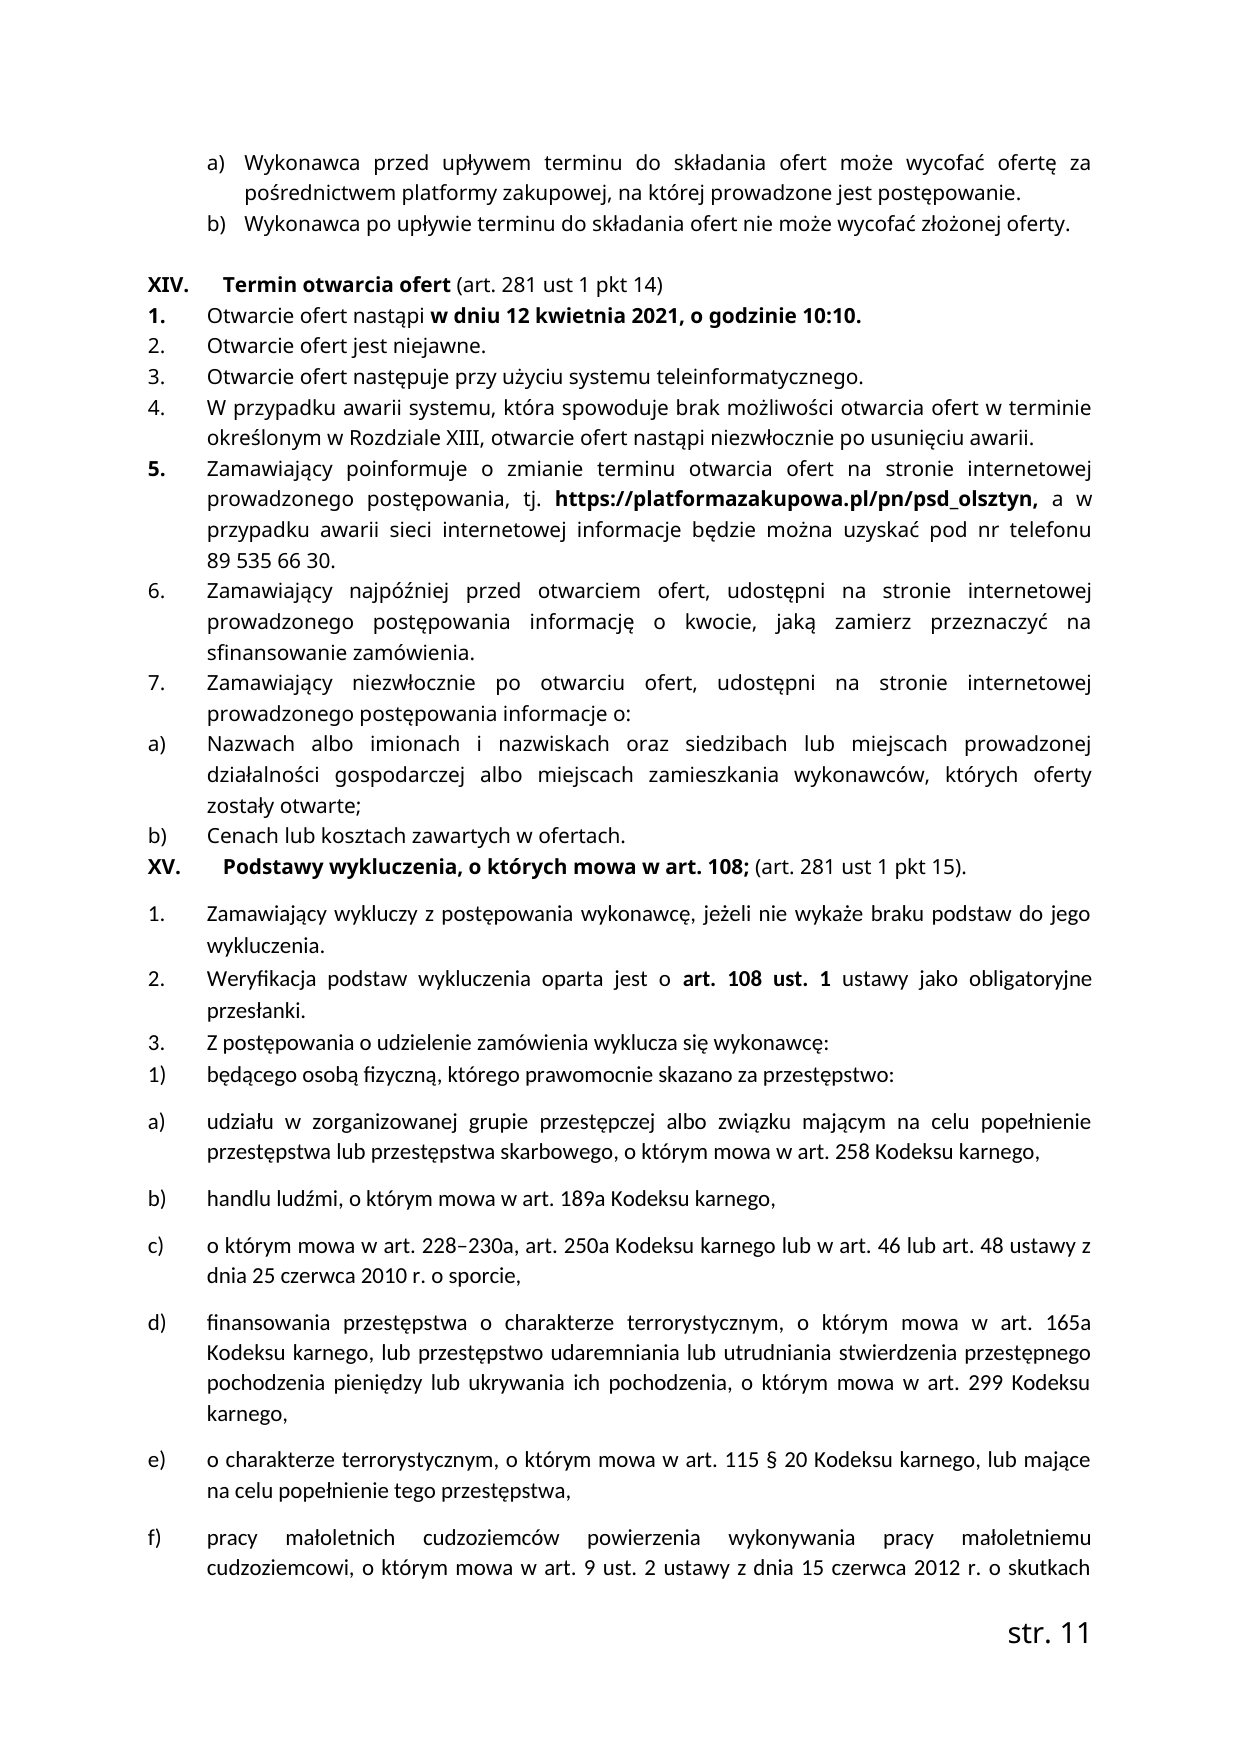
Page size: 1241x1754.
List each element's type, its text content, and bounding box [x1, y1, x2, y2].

text e) o charakterze terrorystycznym, o którym mowa w art. 115 § 20 Kodeksu karnego, lub mające na celu popełnienie tego przestępstwa, [148, 1446, 1093, 1504]
list Termin otwarcia ofert (art. 281 ust 1 pkt 14) [148, 270, 1093, 298]
list Otwarcie ofert nastąpi w dniu 12 kwietnia 2021, o godzinie 10:10. [148, 301, 1093, 329]
list Podstawy wykluczenia, o których mowa w art. 108; (art. 281 ust 1 pkt 15). [148, 852, 1093, 880]
list Wykonawca przed upływem terminu do składania ofert może wycofać ofertę za pośrednictwem platformy zakupowej, na której prowadzone jest postępowanie. [207, 148, 1093, 207]
list Otwarcie ofert jest niejawne. [148, 331, 1093, 360]
text a) udziału w zorganizowanej grupie przestępczej albo związku mającym na celu popełnienie przestępstwa lub przestępstwa skarbowego, o którym mowa w art. 258 Kodeksu karnego, [148, 1107, 1093, 1165]
list Zamawiający wykluczy z postępowania wykonawcę, jeżeli nie wykaże braku podstaw do jego wykluczenia. [148, 899, 1093, 959]
text b) handlu ludźmi, o którym mowa w art. 189a Kodeksu karnego, [148, 1184, 1093, 1212]
text c) o którym mowa w art. 228–230a, art. 250a Kodeksu karnego lub w art. 46 lub art. 48 ustawy z dnia 25 czerwca 2010 r. o sporcie, [148, 1231, 1093, 1289]
list Z postępowania o udzielenie zamówienia wyklucza się wykonawcę: [148, 1028, 1093, 1056]
list Weryfikacja podstaw wykluczenia oparta jest o art. 108 ust. 1 ustawy jako obligatoryjne przesłanki. [148, 964, 1093, 1024]
list W przypadku awarii systemu, która spowoduje brak możliwości otwarcia ofert w terminie określonym w Rozdziale XIII, otwarcie ofert nastąpi niezwłocznie po usunięciu awarii. [148, 393, 1093, 452]
text d) finansowania przestępstwa o charakterze terrorystycznym, o którym mowa w art. 165a Kodeksu karnego, lub przestępstwo udaremniania lub utrudniania stwierdzenia przestępnego pochodzenia pieniędzy lub ukrywania ich pochodzenia, o którym mowa w art. 299 Kodeksu karnego, [148, 1308, 1093, 1427]
list Zamawiający najpóźniej przed otwarciem ofert, udostępni na stronie internetowej prowadzonego postępowania informację o kwocie, jaką zamierz przeznaczyć na sfinansowanie zamówienia. [148, 576, 1093, 666]
list Wykonawca po upływie terminu do składania ofert nie może wycofać złożonej oferty. [207, 209, 1093, 237]
list Nazwach albo imionach i nazwiskach oraz siedzibach lub miejscach prowadzonej działalności gospodarczej albo miejscach zamieszkania wykonawców, których oferty zostały otwarte; [148, 729, 1093, 819]
list Zamawiający poinformuje o zmianie terminu otwarcia ofert na stronie internetowej prowadzonego postępowania, tj. https://platformazakupowa.pl/pn/psd_olsztyn, a w przypadku awarii sieci internetowej informacje będzie można uzyskać pod nr telefonu 89 535 66 30. [148, 454, 1093, 574]
list Otwarcie ofert następuje przy użyciu systemu teleinformatycznego. [148, 362, 1093, 390]
list Zamawiający niezwłocznie po otwarciu ofert, udostępni na stronie internetowej prowadzonego postępowania informacje o: [148, 668, 1093, 727]
text 1) będącego osobą fizyczną, którego prawomocnie skazano za przestępstwo: [148, 1060, 1093, 1088]
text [148, 1523, 1093, 1581]
list Cenach lub kosztach zawartych w ofertach. [148, 821, 1093, 850]
